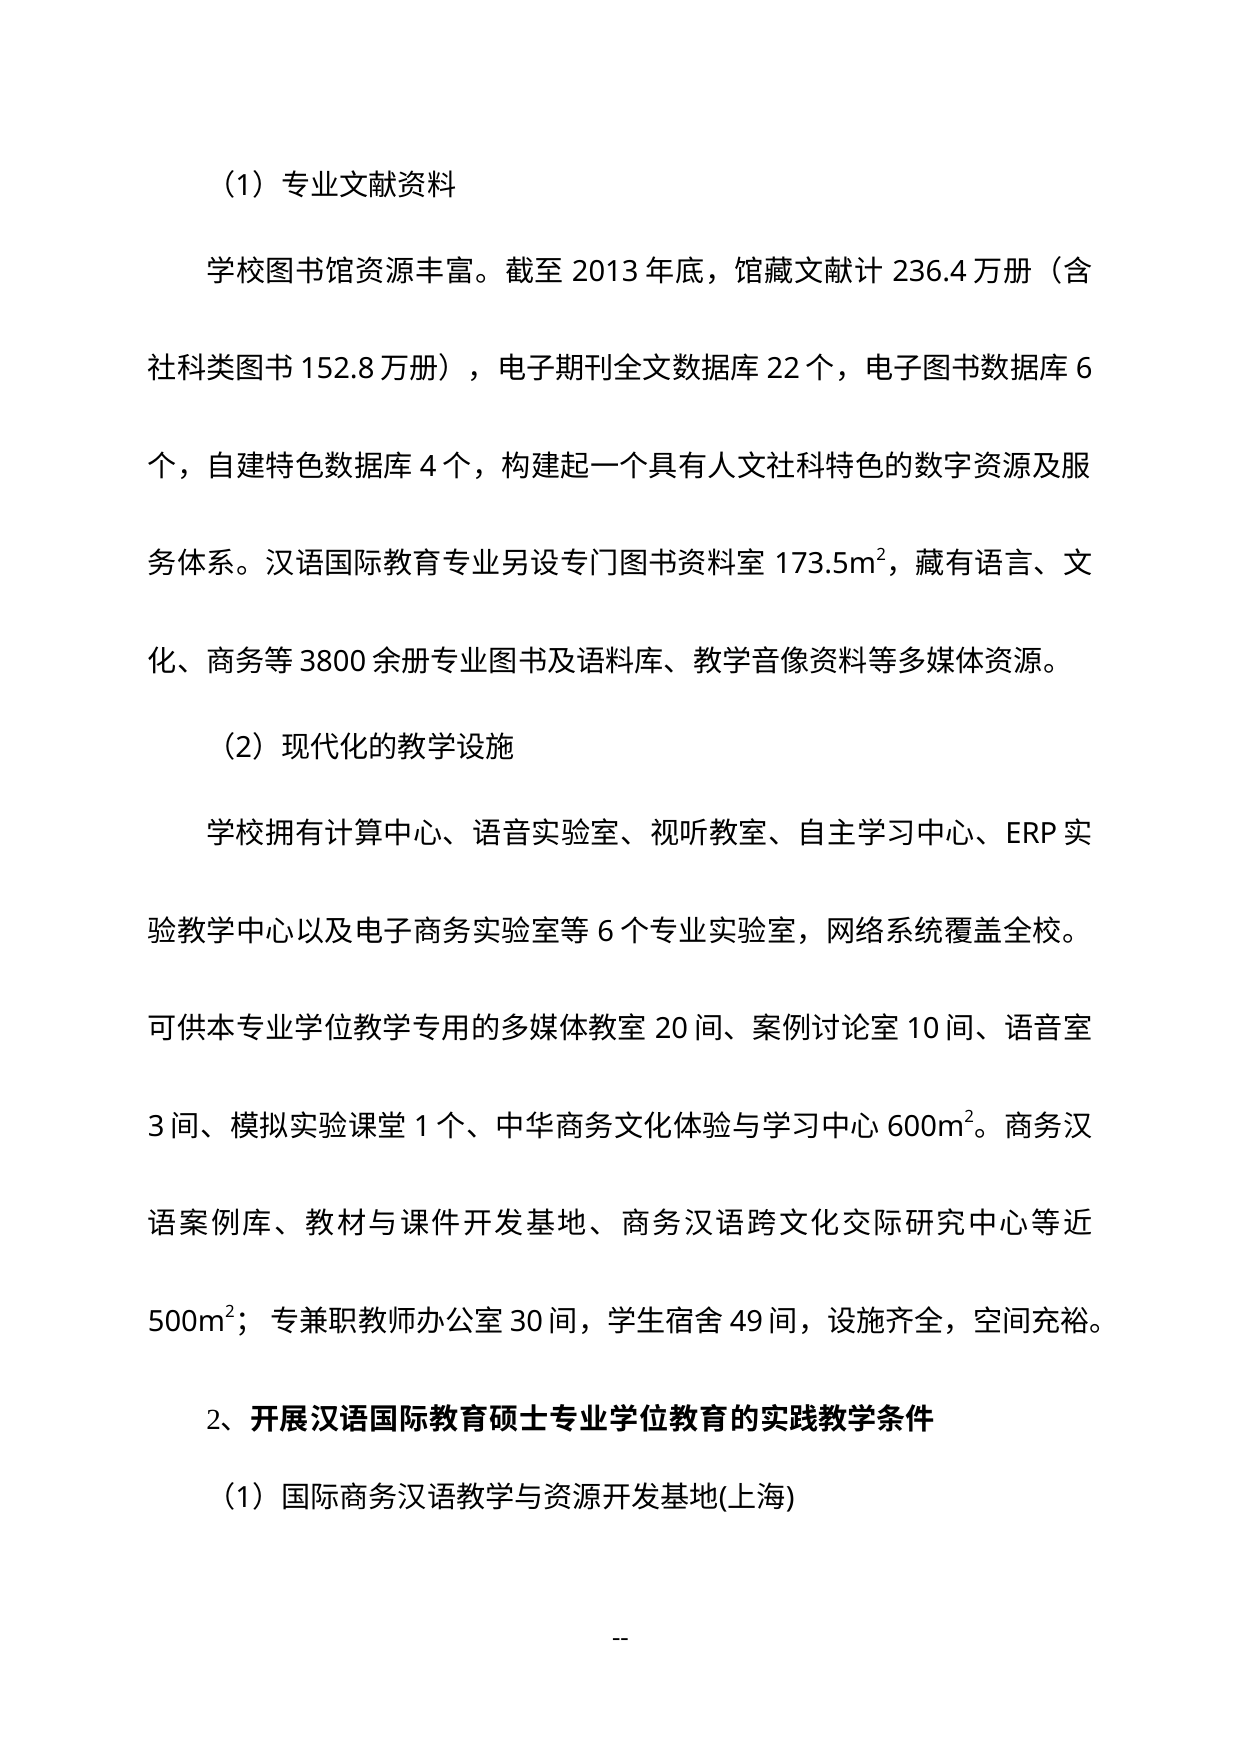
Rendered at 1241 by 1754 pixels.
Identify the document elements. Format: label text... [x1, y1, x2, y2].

text （1）国际商务汉语教学与资源开发基地(上海) [148, 1462, 1092, 1527]
text 学校图书馆资源丰富。截至2013年底，馆藏文献计 236.4万册（含社科类图书152.8万册），电子期刊全文数据库22个，电子图书数据库 6个，自建特色数据库4个，构建起一个具有人文社科特色的数字资源及服务体系。汉语国际教育专业另设专门图书资料室，藏有语言、文化、商务等3800余册专业图书及语料库、教学音像资料等多媒体资源。 [148, 236, 1092, 691]
text （2）现代化的教学设施 [148, 712, 1092, 777]
text （1）专业文献资料 [148, 150, 1092, 215]
text 2、开展汉语国际教育硕士专业学位教育的实践教学条件 [148, 1384, 1092, 1449]
text 学校拥有计算中心、语音实验室、视听教室、自主学习中心、ERP实验教学中心以及电子商务实验室等6个专业实验室，网络系统覆盖全校。可供本专业学位教学专用的多媒体教室20间、案例讨论室10间、语音室3间、模拟实验课堂1个、中华商务文化体验与学习中心。商务汉语案例库、教材与课件开发基地、商务汉语跨文化交际研究中心等近； 专兼职教师办公室30间，学生宿舍49间，设施齐全，空间充裕。 [148, 798, 1092, 1351]
